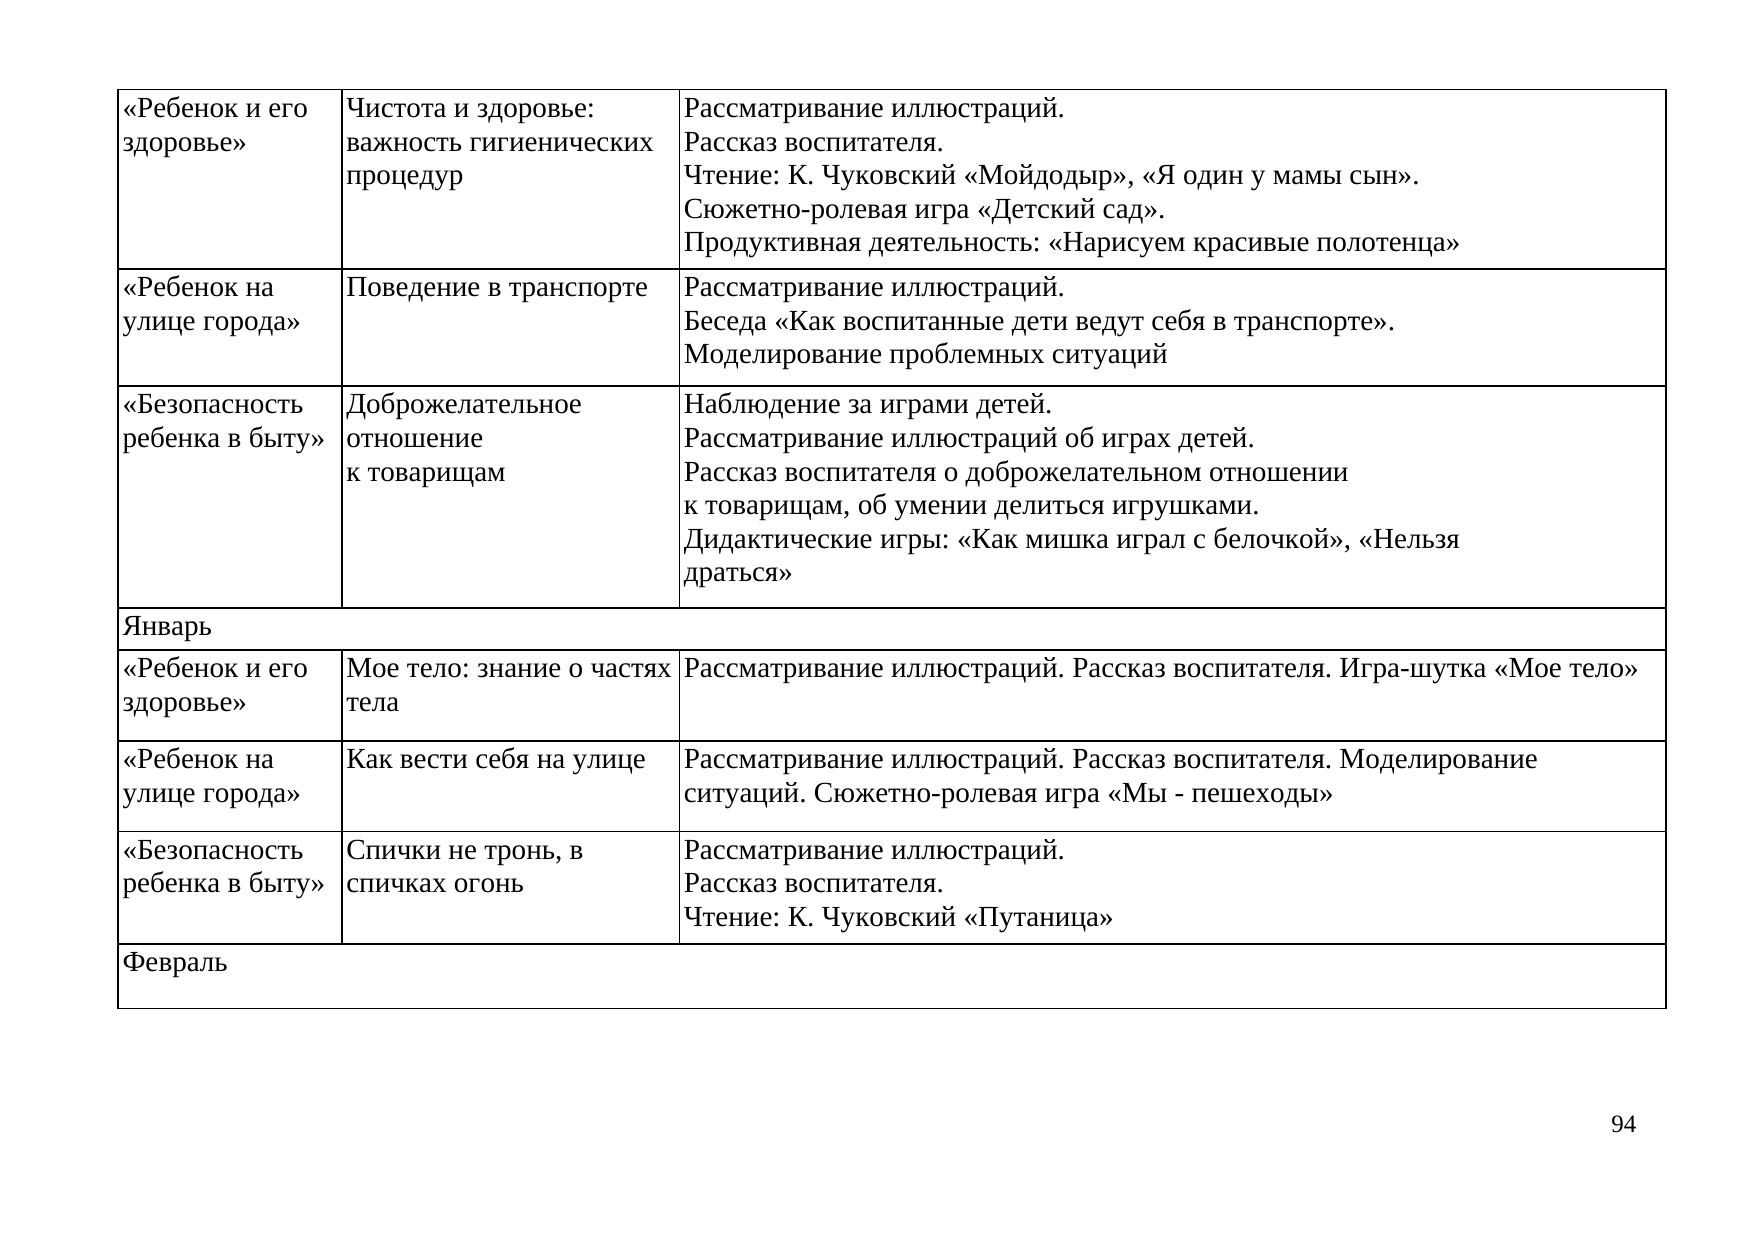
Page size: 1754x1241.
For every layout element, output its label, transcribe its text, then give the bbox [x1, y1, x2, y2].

table_cell «Ребенок на улице города» [119, 270, 341, 385]
table_cell «Ребенок и его здоровье» [119, 651, 341, 740]
table_cell Рассматривание иллюстраций. Рассказ воспитателя. Игра-шутка «Мое тело» [680, 651, 1665, 740]
table_cell Поведение в транспорте [343, 270, 679, 385]
table_cell Наблюдение за играми детей. Рассматривание иллюстраций об играх детей. Рассказ воспитателя о доброжелательном отношении к товарищам, об умении делиться игрушками. Дидактические игры: «Как мишка играл с белочкой», «Нельзя драться» [680, 387, 1665, 607]
table_cell Рассматривание иллюстраций. Беседа «Как воспитанные дети ведут себя в транспорте». Моделирование проблемных ситуаций [680, 270, 1665, 385]
table_cell Февраль [119, 945, 1665, 1008]
table_cell Мое тело: знание о частях тела [343, 651, 679, 740]
table_cell Рассматривание иллюстраций. Рассказ воспитателя. Чтение: К. Чуковский «Путаница» [680, 832, 1665, 943]
table_cell Доброжелательное отношение к товарищам [343, 387, 679, 607]
table_cell Чистота и здоровье: важность гигиенических процедур [343, 90, 679, 268]
table_cell Рассматривание иллюстраций. Рассказ воспитателя. Моделирование ситуаций. Сюжетно-ролевая игра «Мы - пешеходы» [680, 742, 1665, 831]
table_cell «Безопасность ребенка в быту» [119, 387, 341, 607]
table_cell Январь [119, 609, 1665, 649]
table_cell Спички не тронь, в спичках огонь [343, 832, 679, 943]
table_cell «Безопасность ребенка в быту» [119, 832, 341, 943]
table_cell Рассматривание иллюстраций. Рассказ воспитателя. Чтение: К. Чуковский «Мойдодыр», «Я один у мамы сын». Сюжетно-ролевая игра «Детский сад». Продуктивная деятельность: «Нарисуем красивые полотенца» [680, 90, 1665, 268]
table_cell «Ребенок на улице города» [119, 742, 341, 831]
table_cell «Ребенок и его здоровье» [119, 90, 341, 268]
table_cell Как вести себя на улице [343, 742, 679, 831]
